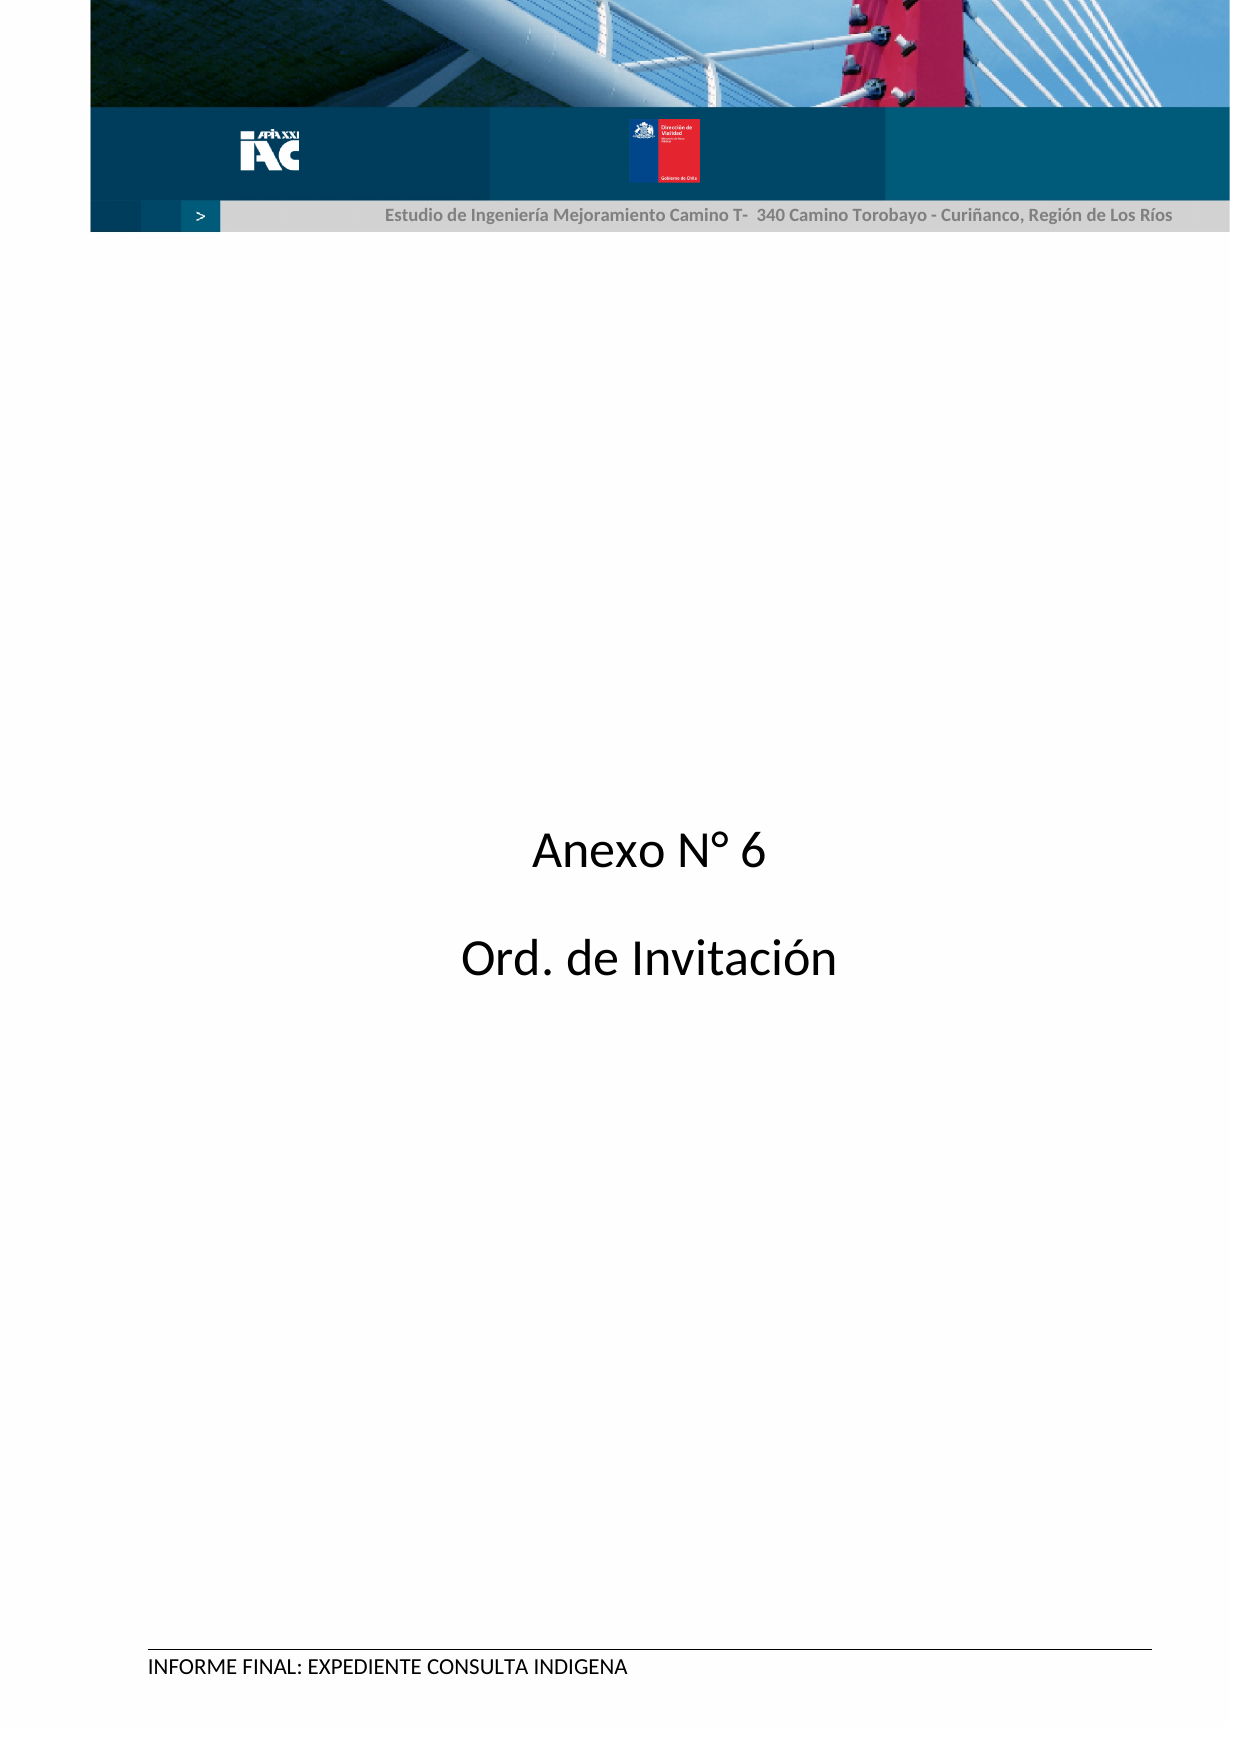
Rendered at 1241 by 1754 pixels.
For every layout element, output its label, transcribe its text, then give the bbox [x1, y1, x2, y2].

picture [279, 141, 298, 170]
picture [290, 132, 298, 138]
picture [241, 132, 282, 170]
text Anexo N° 6 [148, 817, 1152, 881]
picture [259, 130, 280, 138]
picture [0, 0, 1230, 1726]
text Ord. de Invitación [148, 925, 1152, 989]
picture [630, 120, 699, 182]
